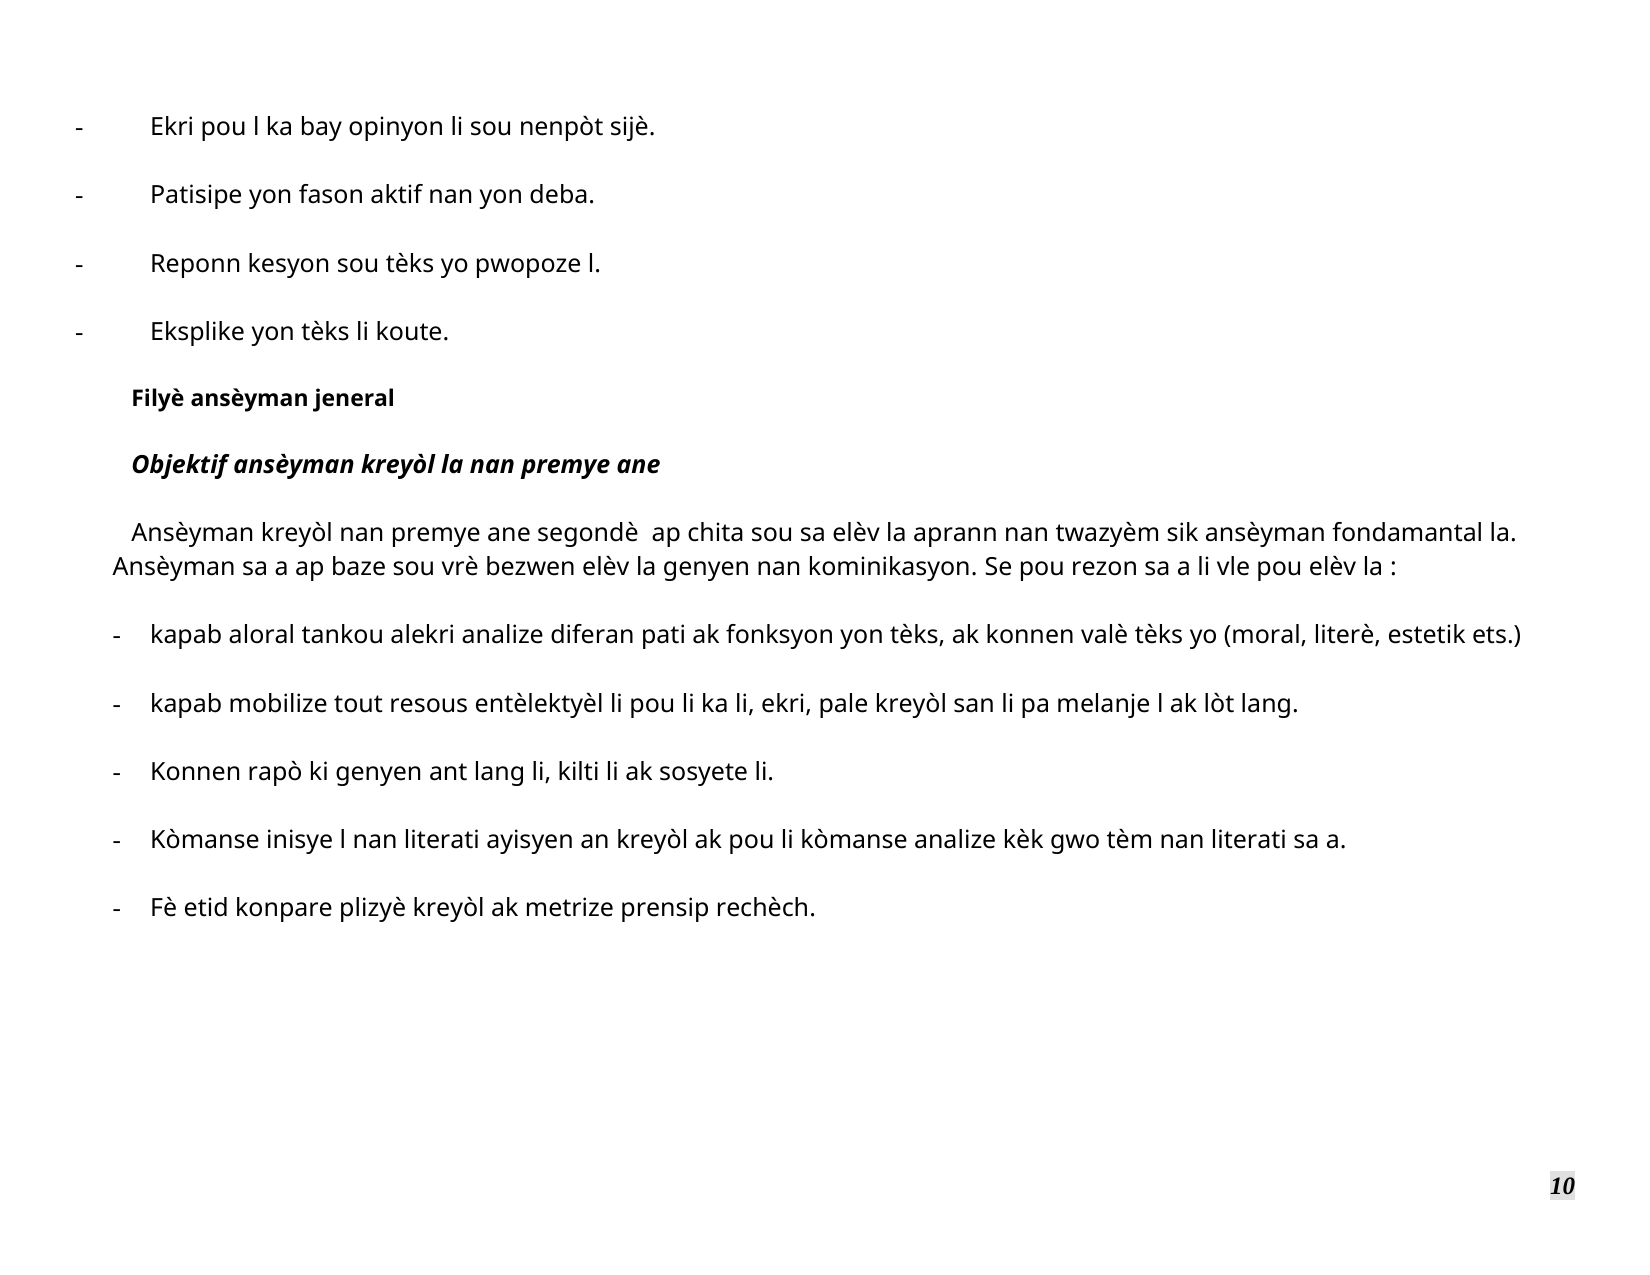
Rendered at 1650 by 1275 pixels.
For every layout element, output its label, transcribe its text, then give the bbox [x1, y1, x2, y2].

subtitle Filyè ansèyman jeneral [75, 382, 1575, 413]
list kapab aloral tankou alekri analize diferan pati ak fonksyon yon tèks, ak konnen valè tèks yo (moral, literè, estetik ets.) [112, 617, 1575, 651]
list Patisipe yon fason aktif nan yon deba. [75, 177, 1575, 211]
list Kòmanse inisye l nan literati ayisyen an kreyòl ak pou li kòmanse analize kèk gwo tèm nan literati sa a. [112, 822, 1575, 856]
list Fè etid konpare plizyè kreyòl ak metrize prensip rechèch. [112, 890, 1575, 924]
list Ekri pou l ka bay opinyon li sou nenpòt sijè. [75, 109, 1575, 143]
text Ansèyman kreyòl nan premye ane segondè ap sou sa elèv la aprann nan twazyèm sik ansèyman fondamantal la. Ansèyman sa a ap baze sou vrè bezwen elèv la genyen nan kominikasyon. Se pou rezon sa a li vle pou elèv la : [112, 515, 1575, 583]
list Konnen rapò ki genyen ant lang li, kilti li ak sosyete li. [112, 753, 1575, 787]
list Eksplike yon tèks li koute. [75, 313, 1575, 347]
list kapab mobilize tout resous entèlektyèl li pou li ka li, ekri, pale kreyòl san li pa melanje l ak lòt lang. [112, 685, 1575, 719]
subtitle Objektif ansèyman kreyòl la nan premye ane [75, 447, 1575, 481]
list Reponn kesyon sou tèks yo pwopoze l. [75, 245, 1575, 279]
